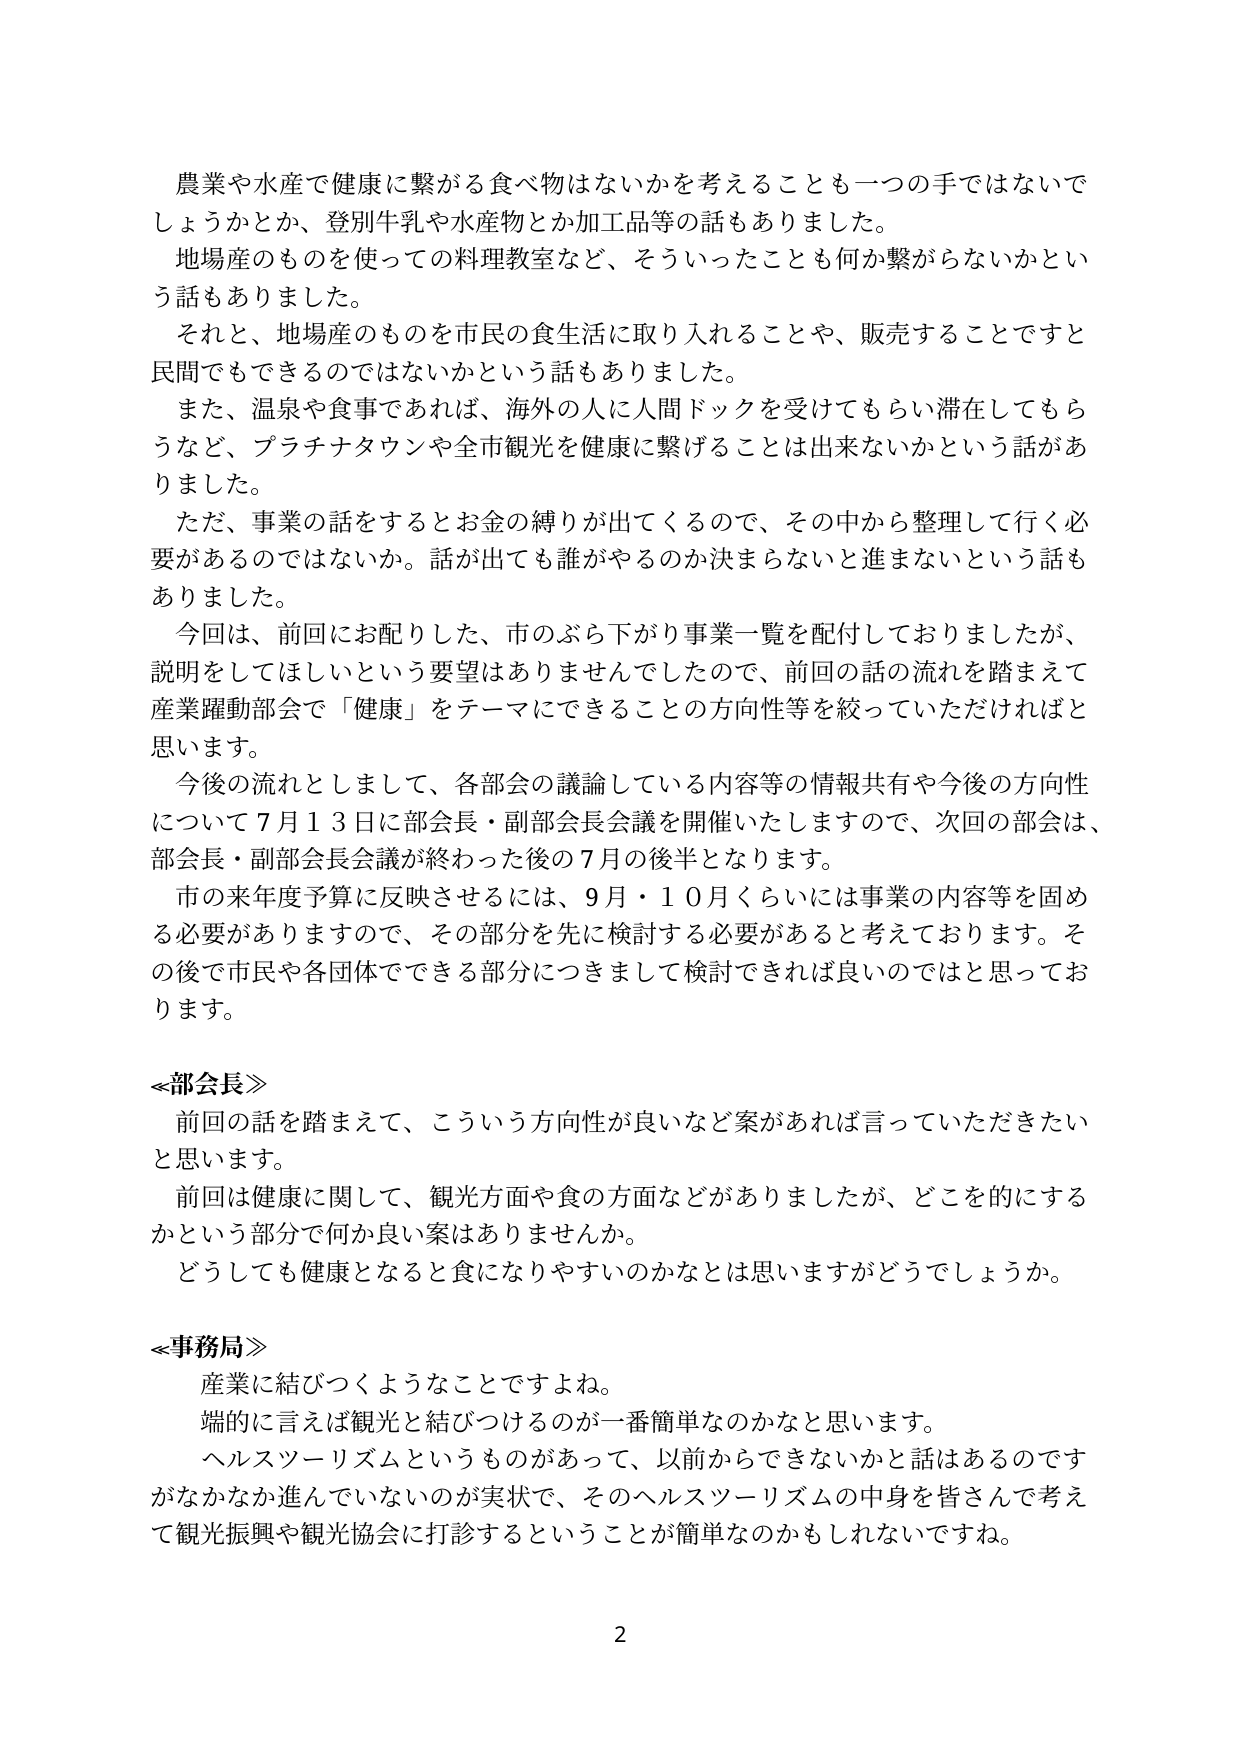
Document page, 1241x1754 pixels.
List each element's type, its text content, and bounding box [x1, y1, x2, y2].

text 産業に結びつくようなことですよね。 [150, 1364, 1090, 1402]
text ただ、事業の話をするとお金の縛りが出てくるので、その中から整理して行く必要があるのではないか。話が出ても誰がやるのか決まらないと進まないという話もありました。 [150, 502, 1090, 614]
text 前回は健康に関して、観光方面や食の方面などがありましたが、どこを的にするかという部分で何か良い案はありませんか。 [150, 1177, 1090, 1252]
text 市の来年度予算に反映させるには、9月・１０月くらいには事業の内容等を固める必要がありますので、その部分を先に検討する必要があると考えております。その後で市民や各団体でできる部分につきまして検討できれば良いのではと思っております。 [150, 877, 1090, 1027]
text 今回は、前回にお配りした、市のぶら下がり事業一覧を配付しておりましたが、説明をしてほしいという要望はありませんでしたので、前回の話の流れを踏まえて産業躍動部会で「健康」をテーマにできることの方向性等を絞っていただければと思います。 [150, 614, 1090, 764]
text ≪事務局≫ [150, 1327, 1090, 1364]
text どうしても健康となると食になりやすいのかなとは思いますがどうでしょうか。 [150, 1252, 1090, 1289]
text ≪部会長≫ [150, 1064, 1090, 1102]
text また、温泉や食事であれば、海外の人に人間ドックを受けてもらい滞在してもらうなど、プラチナタウンや全市観光を健康に繋げることは出来ないかという話がありました。 [150, 389, 1090, 502]
text 地場産のものを使っての料理教室など、そういったことも何か繋がらないかという話もありました。 [150, 239, 1090, 314]
text 今後の流れとしまして、各部会の議論している内容等の情報共有や今後の方向性について7月１３日に部会長・副部会長会議を開催いたしますので、次回の部会は、部会長・副部会長会議が終わった後の7月の後半となります。 [150, 764, 1090, 877]
text ヘルスツーリズムというものがあって、以前からできないかと話はあるのですがなかなか進んでいないのが実状で、そのヘルスツーリズムの中身を皆さんで考えて観光振興や観光協会に打診するということが簡単なのかもしれないですね。 [150, 1439, 1090, 1552]
text それと、地場産のものを市民の食生活に取り入れることや、販売することですと民間でもできるのではないかという話もありました。 [150, 314, 1090, 389]
text 農業や水産で健康に繋がる食べ物はないかを考えることも一つの手ではないでしょうかとか、登別牛乳や水産物とか加工品等の話もありました。 [150, 164, 1090, 239]
text 端的に言えば観光と結びつけるのが一番簡単なのかなと思います。 [150, 1402, 1090, 1439]
text 前回の話を踏まえて、こういう方向性が良いなど案があれば言っていただきたいと思います。 [150, 1102, 1090, 1177]
